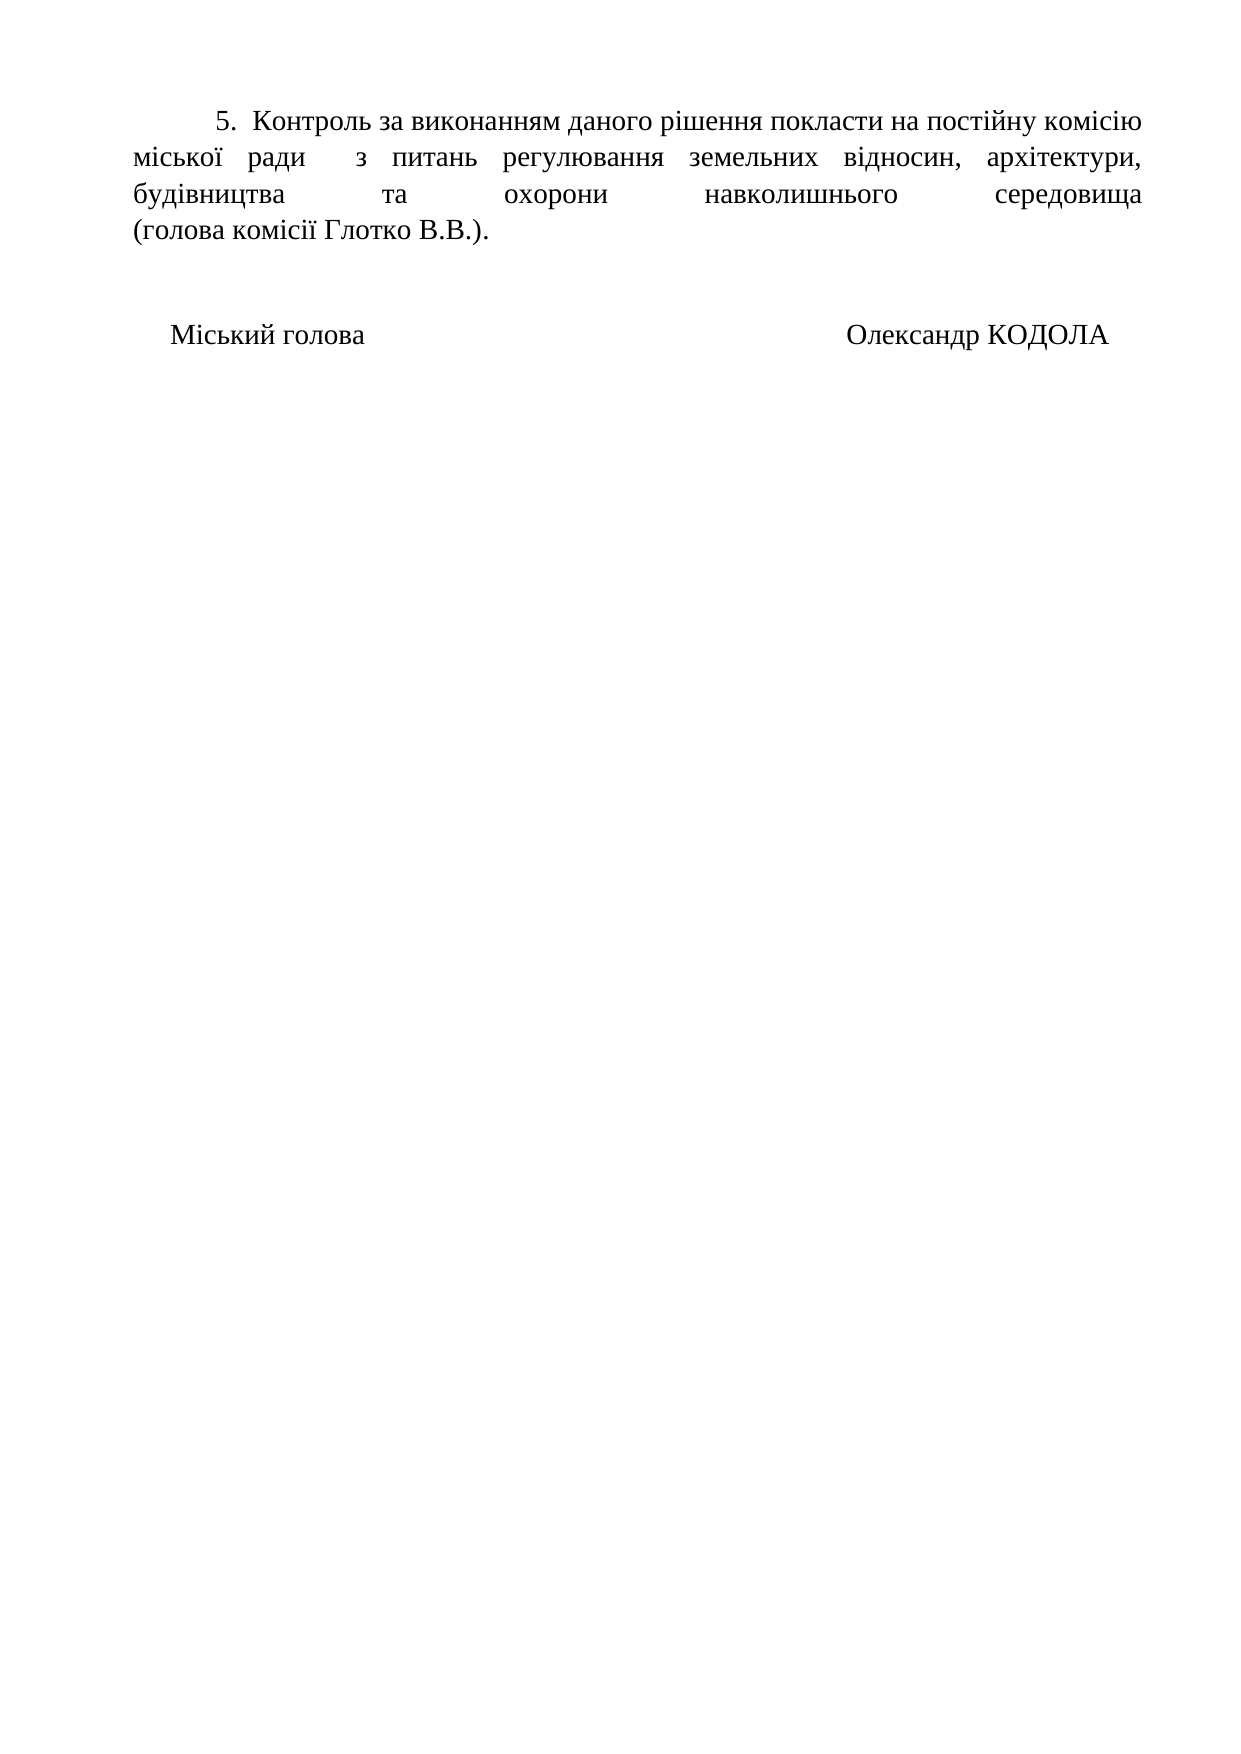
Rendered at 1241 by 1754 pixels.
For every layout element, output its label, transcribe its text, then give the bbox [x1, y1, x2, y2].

text 5. Контроль за виконанням даного рішення покласти на постійну комісію міської ради з питань регулювання земельних відносин, архітектури, будівництва та охорони навколишнього середовища (голова комісії Глотко В.В.). [133, 103, 1143, 245]
text Міський голова Олександр КОДОЛА [133, 317, 1152, 351]
